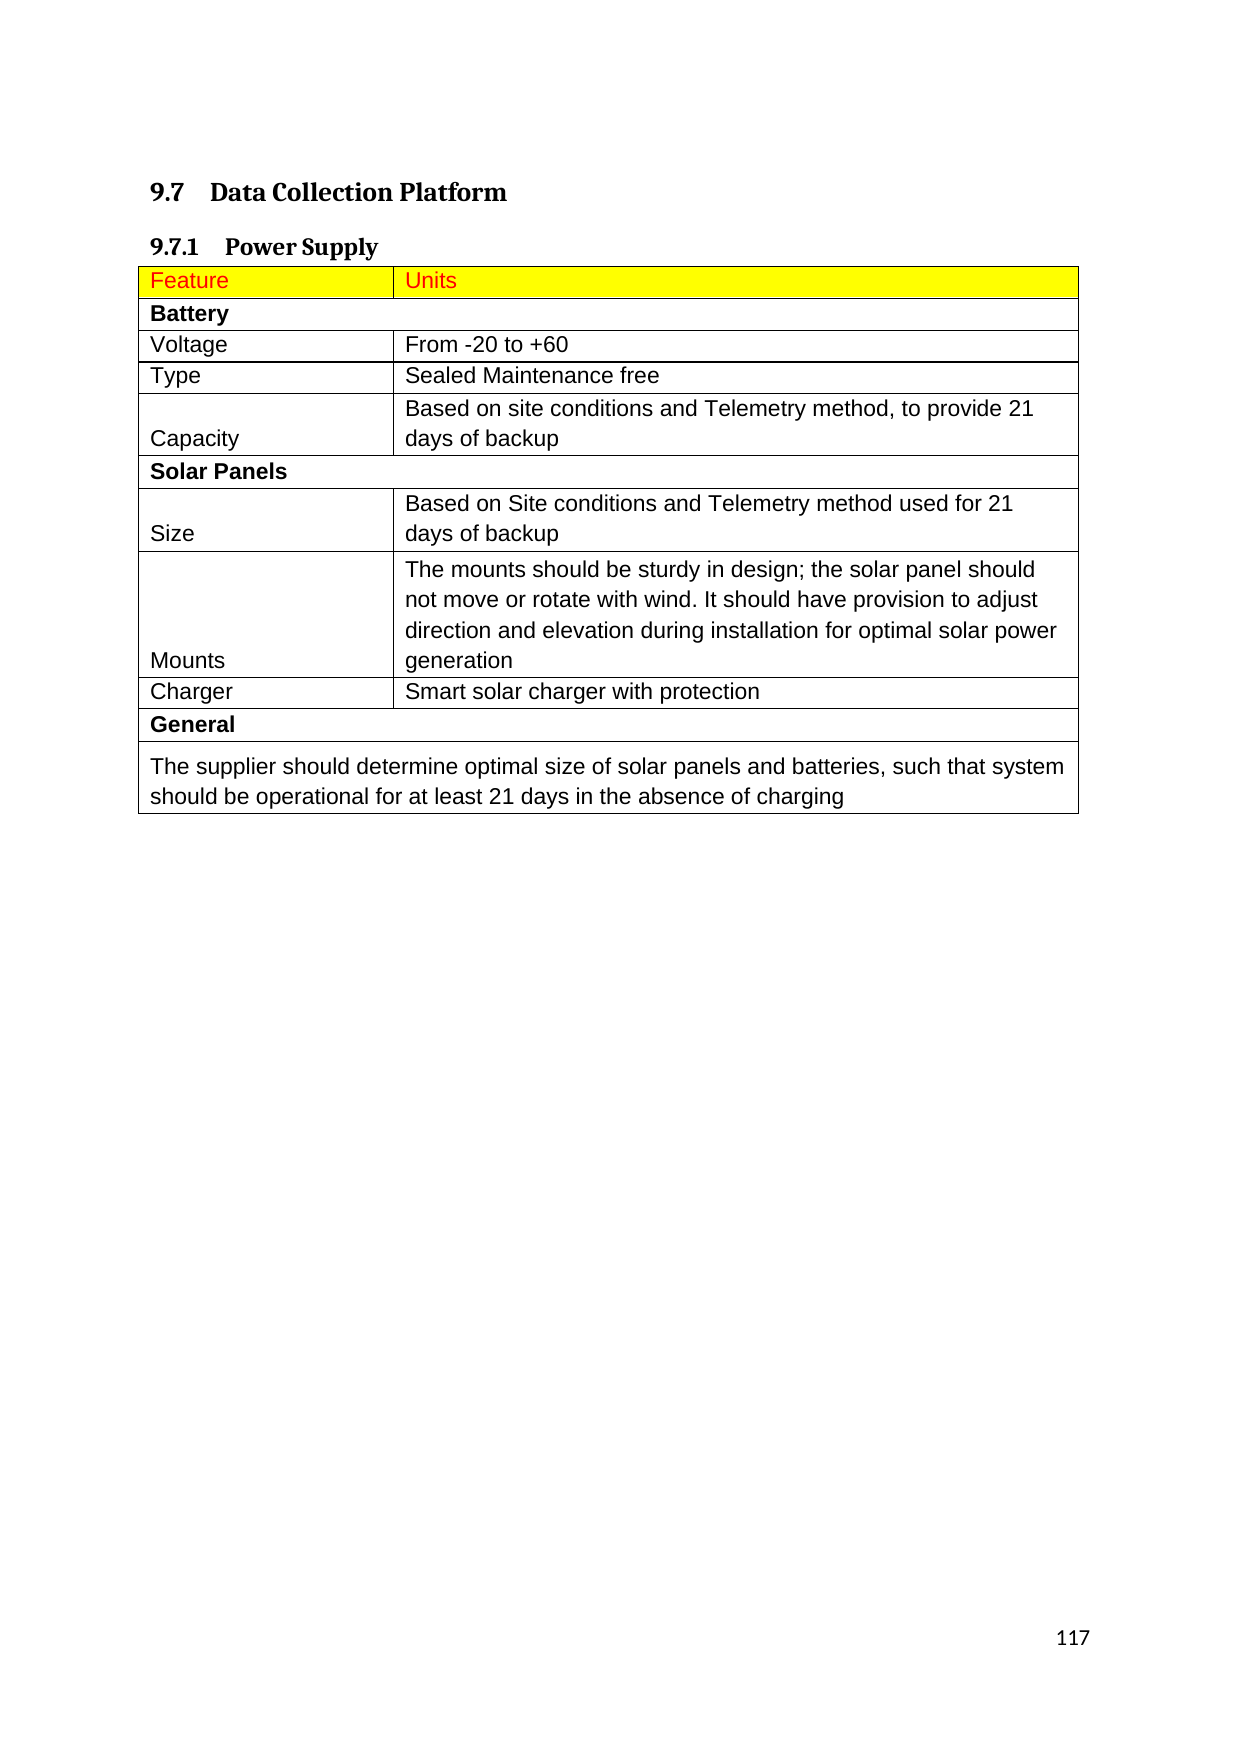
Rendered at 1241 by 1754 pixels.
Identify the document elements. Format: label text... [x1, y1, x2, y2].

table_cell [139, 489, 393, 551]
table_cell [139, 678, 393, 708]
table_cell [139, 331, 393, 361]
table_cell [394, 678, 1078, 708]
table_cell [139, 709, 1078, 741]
subtitle Data Collection Platform [150, 177, 1090, 208]
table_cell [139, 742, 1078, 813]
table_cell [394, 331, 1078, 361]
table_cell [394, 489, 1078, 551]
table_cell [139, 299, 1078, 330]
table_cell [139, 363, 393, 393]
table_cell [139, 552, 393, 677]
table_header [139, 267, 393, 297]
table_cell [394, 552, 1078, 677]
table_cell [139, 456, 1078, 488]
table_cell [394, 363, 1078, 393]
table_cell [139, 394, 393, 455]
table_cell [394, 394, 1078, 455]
subtitle Power Supply [150, 233, 1090, 262]
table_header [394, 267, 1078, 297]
